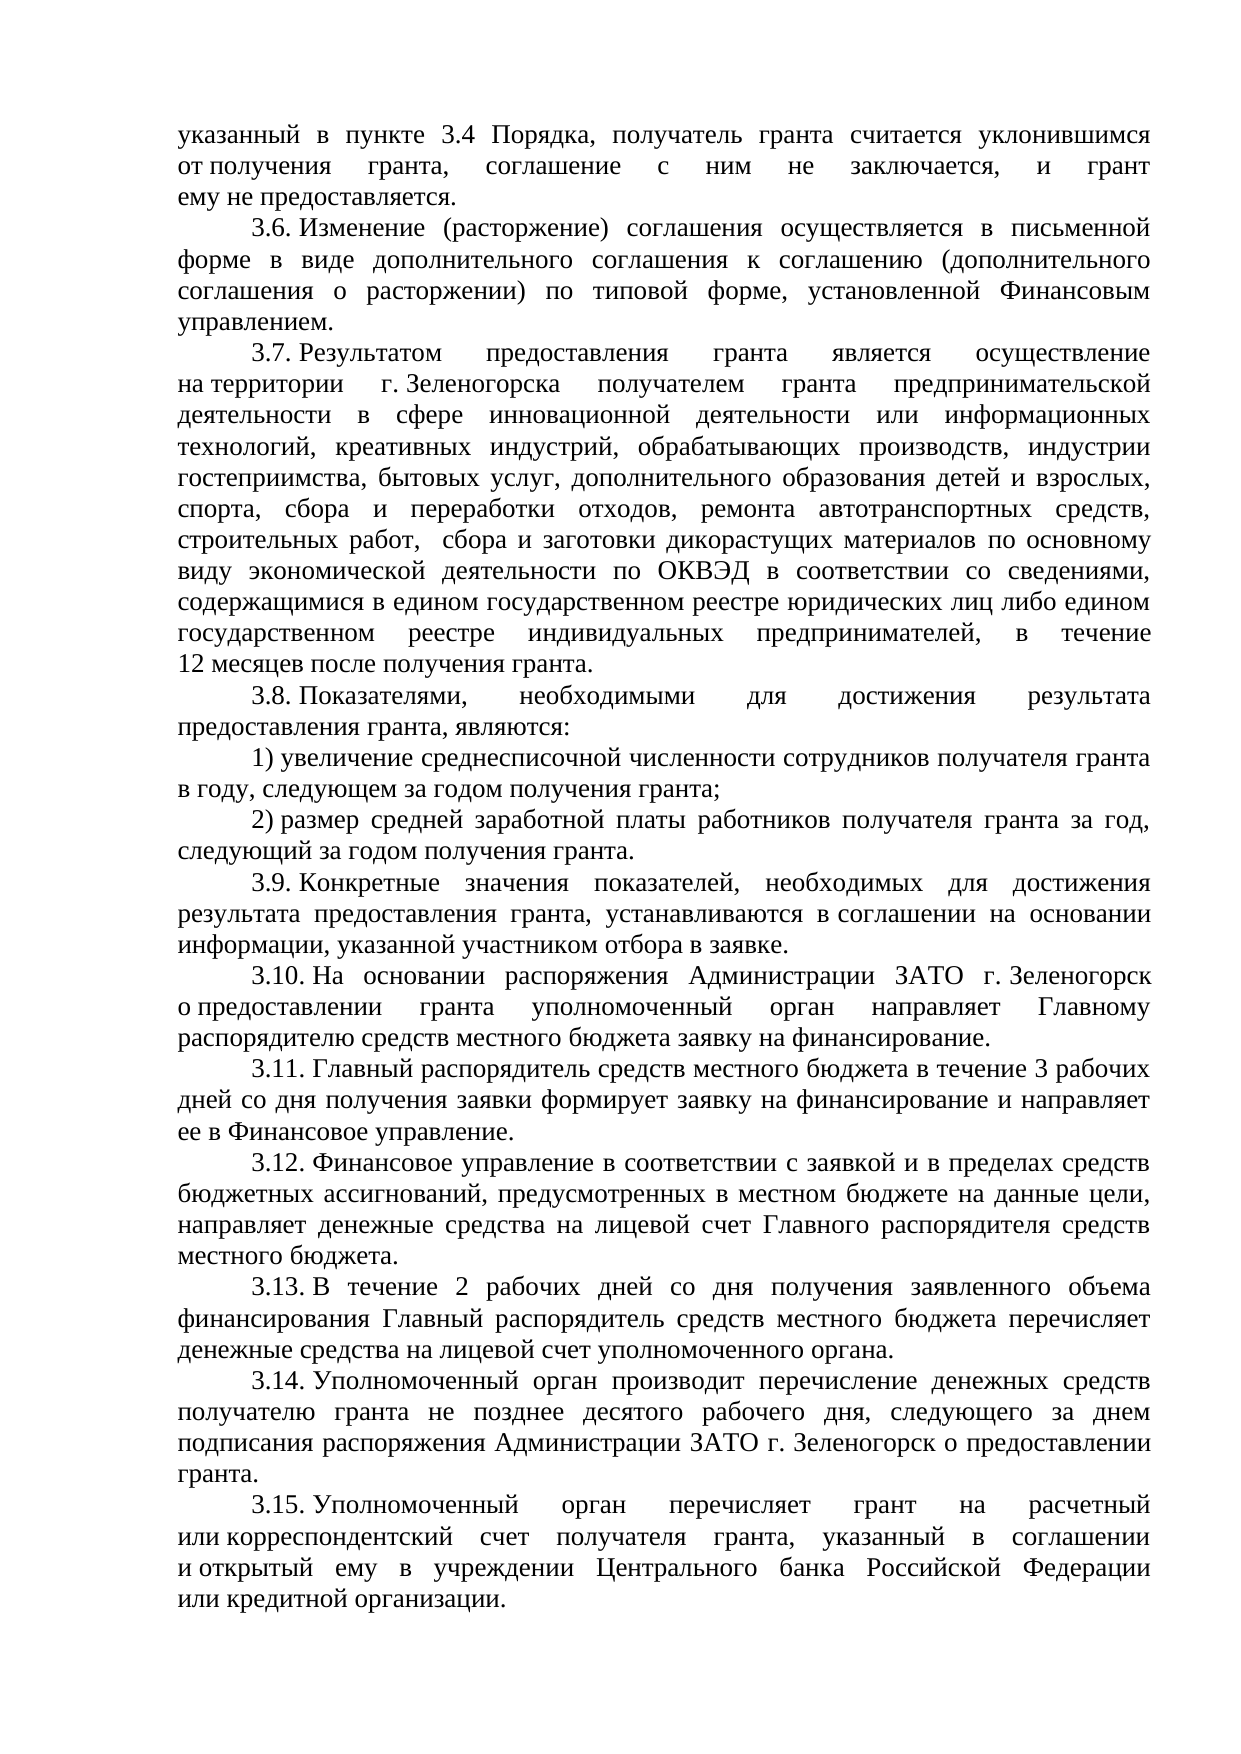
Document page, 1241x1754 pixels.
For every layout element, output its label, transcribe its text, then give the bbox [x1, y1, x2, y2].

text 3.9. Конкретные значения показателей, необходимых для достижения результата предоставления гранта, устанавливаются в соглашении на основании информации, указанной участником отбора в заявке. [177, 866, 1152, 959]
text 3.8. Показателями, необходимыми для достижения результата предоставления гранта, являются: [177, 679, 1152, 741]
text 3.7. Результатом предоставления гранта является осуществление на территории г. Зеленогорска получателем гранта предпринимательской деятельности в сфере инновационной деятельности или информационных технологий, креативных индустрий, обрабатывающих производств, индустрии гостеприимства, бытовых услуг, дополнительного образования детей и взрослых, спорта, сбора и переработки отходов, ремонта автотранспортных средств, строительных работ, сбора и заготовки дикорастущих материалов по основному виду экономической деятельности по ОКВЭД в соответствии со сведениями, содержащимися в едином государственном реестре юридических лиц либо едином государственном реестре индивидуальных предпринимателей, в течение 12 месяцев после получения гранта. [177, 336, 1152, 679]
text 2) размер средней заработной платы работников получателя гранта за год, следующий за годом получения гранта. [177, 803, 1152, 866]
text 3.10. На основании распоряжения Администрации ЗАТО г. Зеленогорск о предоставлении гранта уполномоченный орган направляет Главному распорядителю средств местного бюджета заявку на финансирование. [177, 959, 1152, 1052]
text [177, 118, 1152, 212]
text 3.15. Уполномоченный орган перечисляет грант на расчетный или корреспондентский счет получателя гранта, указанный в соглашении и открытый ему в учреждении Центрального банка Российской Федерации или кредитной организации. [177, 1488, 1152, 1613]
text 3.14. Уполномоченный орган производит перечисление денежных средств получателю гранта не позднее десятого рабочего дня, следующего за днем подписания распоряжения Администрации ЗАТО г. Зеленогорск о предоставлении гранта. [177, 1364, 1152, 1488]
text 3.12. Финансовое управление в соответствии с заявкой и в пределах средств бюджетных ассигнований, предусмотренных в местном бюджете на данные цели, направляет денежные средства на лицевой счет Главного распорядителя средств местного бюджета. [177, 1146, 1152, 1271]
text 3.13. В течение 2 рабочих дней со дня получения заявленного объема финансирования Главный распорядитель средств местного бюджета перечисляет денежные средства на лицевой счет уполномоченного органа. [177, 1271, 1152, 1364]
text 1) увеличение среднесписочной численности сотрудников получателя гранта в году, следующем за годом получения гранта; [177, 741, 1152, 803]
text 3.11. Главный распорядитель средств местного бюджета в течение 3 рабочих дней со дня получения заявки формирует заявку на финансирование и направляет ее в Финансовое управление. [177, 1052, 1152, 1146]
text 3.6. Изменение (расторжение) соглашения осуществляется в письменной форме в виде дополнительного соглашения к соглашению (дополнительного соглашения о расторжении) по типовой форме, установленной Финансовым управлением. [177, 212, 1152, 336]
